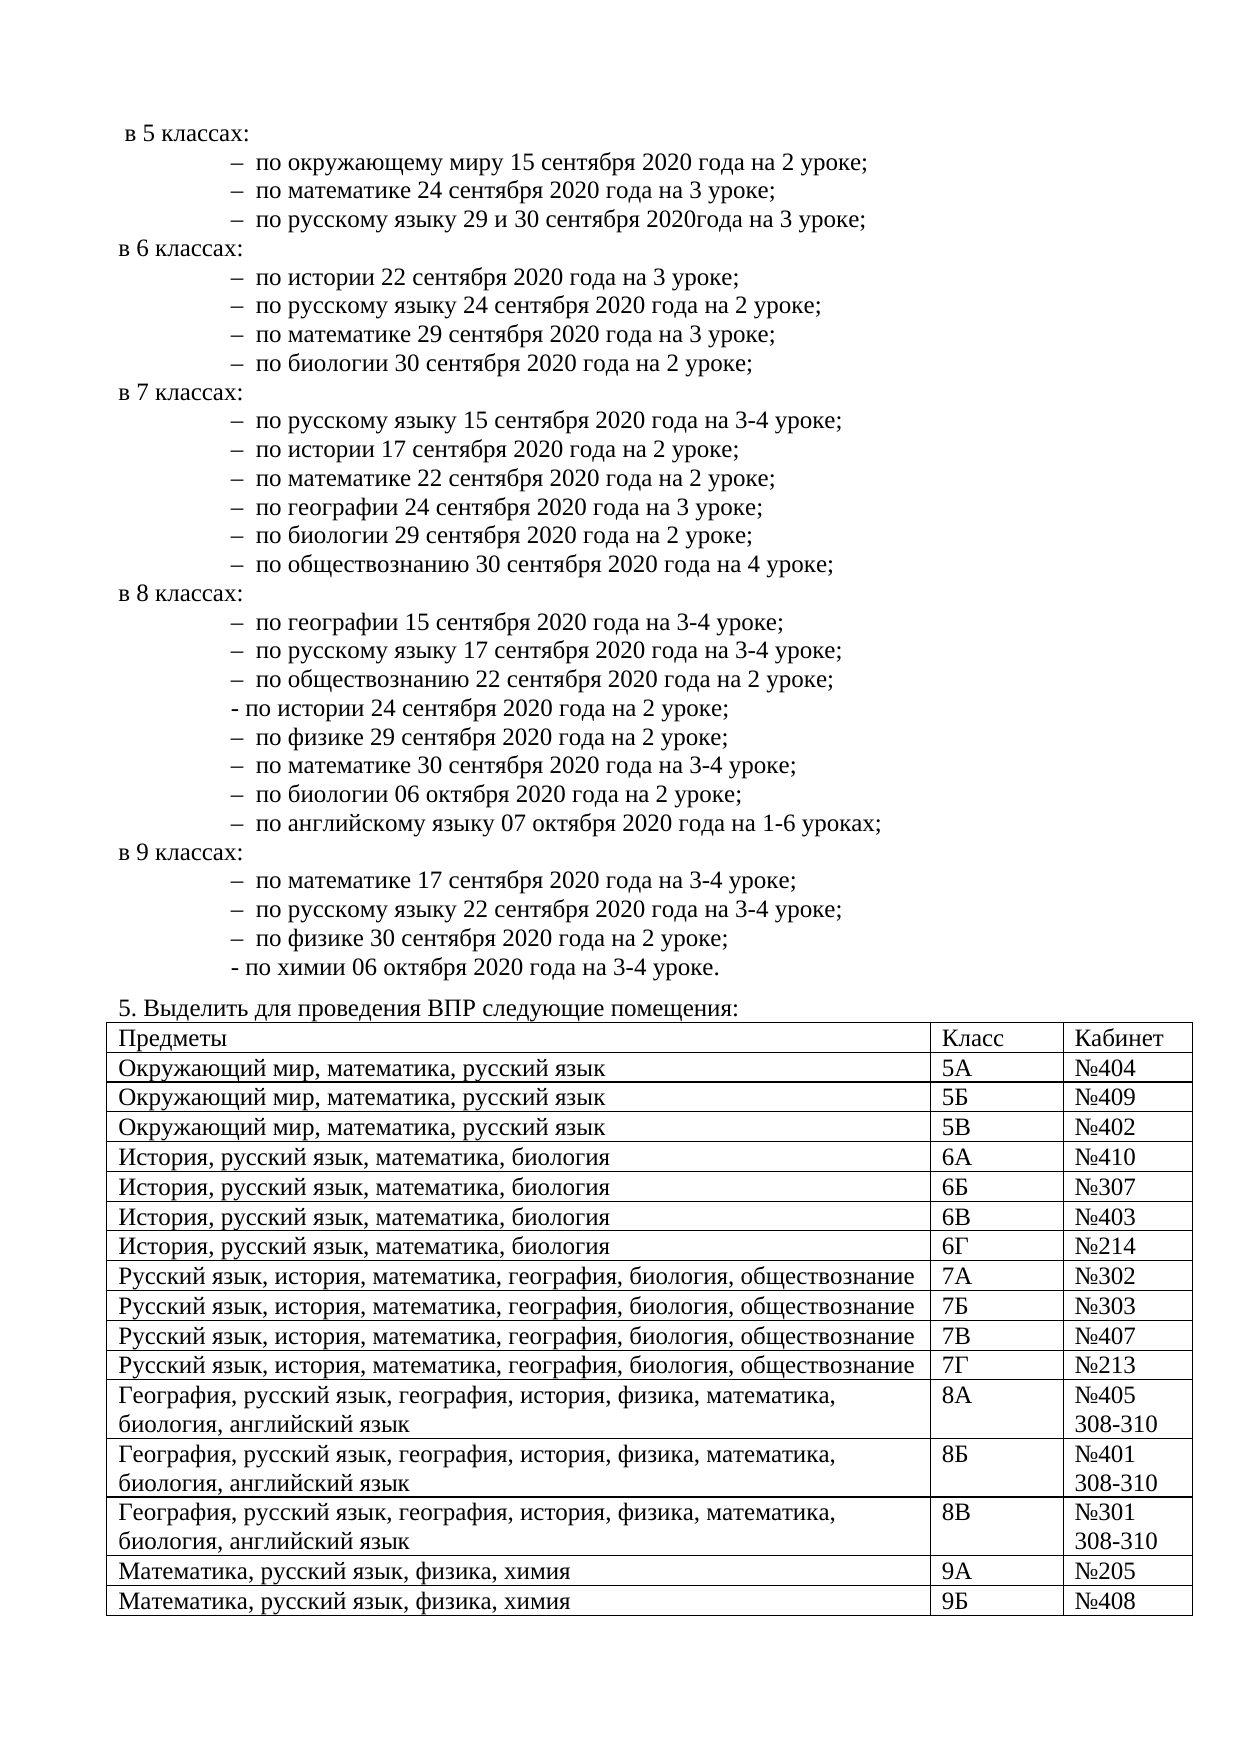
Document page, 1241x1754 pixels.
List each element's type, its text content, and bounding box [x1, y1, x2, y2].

table_cell 6В [931, 1202, 1063, 1230]
text – по обществознанию 22 сентября 2020 года на 2 уроке; [118, 664, 1181, 693]
table_cell 5В [931, 1112, 1063, 1141]
table_cell №409 [1064, 1083, 1192, 1111]
table_header Предметы [107, 1023, 930, 1052]
table_cell 7А [931, 1261, 1063, 1290]
text – по географии 24 сентября 2020 года на 3 уроке; [231, 492, 1181, 521]
table_cell История, русский язык, математика, биология [107, 1231, 930, 1260]
table_cell 5А [931, 1053, 1063, 1081]
text – по биологии 29 сентября 2020 года на 2 уроке; [118, 521, 1181, 549]
table_cell №401 308-310 [1064, 1439, 1192, 1496]
table_cell №410 [1064, 1142, 1192, 1171]
text – по английскому языку 07 октября 2020 года на 1-6 уроках; [118, 808, 1181, 837]
text 5. Выделить для проведения ВПР следующие помещения: [118, 993, 1181, 1022]
text – по физике 29 сентября 2020 года на 2 уроке; [118, 722, 1181, 751]
table_cell История, русский язык, математика, биология [107, 1172, 930, 1201]
text в 5 классах: [118, 118, 1181, 147]
table_cell Русский язык, история, математика, география, биология, обществознание [107, 1291, 930, 1320]
table_header Кабинет [1064, 1023, 1192, 1052]
text – по физике 30 сентября 2020 года на 2 уроке; [118, 923, 1181, 952]
text – по русскому языку 17 сентября 2020 года на 3-4 уроке; [118, 636, 1181, 664]
table_cell Русский язык, история, математика, география, биология, обществознание [107, 1321, 930, 1349]
table_cell 7Г [931, 1351, 1063, 1379]
table_cell 8В [931, 1498, 1063, 1555]
table_cell География, русский язык, география, история, физика, математика, биология, английский язык [107, 1380, 930, 1438]
table_cell История, русский язык, математика, биология [107, 1142, 930, 1171]
table_cell История, русский язык, математика, биология [107, 1202, 930, 1230]
table_cell 7В [931, 1321, 1063, 1349]
table_cell 5Б [931, 1083, 1063, 1111]
text – по обществознанию 30 сентября 2020 года на 4 уроке; [231, 549, 1181, 578]
table_cell №407 [1064, 1321, 1192, 1349]
text - по истории 24 сентября 2020 года на 2 уроке; [118, 693, 1181, 722]
table_cell Русский язык, история, математика, география, биология, обществознание [107, 1351, 930, 1379]
table_cell 8А [931, 1380, 1063, 1438]
text в 7 классах: [118, 377, 1181, 406]
table_cell 9Б [931, 1586, 1063, 1614]
text в 8 классах: [118, 578, 1181, 607]
table_cell Окружающий мир, математика, русский язык [107, 1112, 930, 1141]
text – по русскому языку 22 сентября 2020 года на 3-4 уроке; [118, 894, 1181, 923]
table_cell География, русский язык, география, история, физика, математика, биология, английский язык [107, 1439, 930, 1496]
table_cell 9А [931, 1556, 1063, 1585]
table_cell 6Г [931, 1231, 1063, 1260]
table_cell Окружающий мир, математика, русский язык [107, 1053, 930, 1081]
table_cell Окружающий мир, математика, русский язык [107, 1083, 930, 1111]
text - по химии 06 октября 2020 года на 3-4 уроке. [118, 952, 1181, 981]
table_cell №301 308-310 [1064, 1498, 1192, 1555]
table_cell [107, 1586, 930, 1614]
table_cell №405 308-310 [1064, 1380, 1192, 1438]
table_cell №307 [1064, 1172, 1192, 1201]
text – по математике 17 сентября 2020 года на 3-4 уроке; [231, 866, 1181, 894]
table_cell Русский язык, история, математика, география, биология, обществознание [107, 1261, 930, 1290]
text – по математике 29 сентября 2020 года на 3 уроке; [118, 319, 1181, 348]
text – по биологии 06 октября 2020 года на 2 уроке; [118, 779, 1181, 808]
table_cell №303 [1064, 1291, 1192, 1320]
table_cell №302 [1064, 1261, 1192, 1290]
text – по истории 22 сентября 2020 года на 3 уроке; [118, 262, 1181, 291]
table_cell Математика, русский язык, физика, химия [107, 1556, 930, 1585]
table_cell 8Б [931, 1439, 1063, 1496]
text – по географии 15 сентября 2020 года на 3-4 уроке; [231, 607, 1181, 636]
table_cell №214 [1064, 1231, 1192, 1260]
text – по истории 17 сентября 2020 года на 2 уроке; [118, 434, 1181, 463]
text – по русскому языку 15 сентября 2020 года на 3-4 уроке; [231, 406, 1181, 434]
table_cell №408 [1064, 1586, 1192, 1614]
text – по математике 22 сентября 2020 года на 2 уроке; [118, 463, 1181, 492]
text – по математике 30 сентября 2020 года на 3-4 уроке; [231, 751, 1181, 779]
text – по биологии 30 сентября 2020 года на 2 уроке; [231, 348, 1181, 377]
table_cell 6Б [931, 1172, 1063, 1201]
table_cell 6А [931, 1142, 1063, 1171]
text – по русскому языку 24 сентября 2020 года на 2 уроке; [231, 291, 1181, 319]
text – по окружающему миру 15 сентября 2020 года на 2 уроке; [231, 147, 1181, 176]
table_header Класс [931, 1023, 1063, 1052]
text – по математике 24 сентября 2020 года на 3 уроке; [231, 176, 1181, 204]
text в 9 классах: [118, 837, 1181, 866]
table_cell №403 [1064, 1202, 1192, 1230]
table_cell №213 [1064, 1351, 1192, 1379]
table_cell 7Б [931, 1291, 1063, 1320]
table_cell №404 [1064, 1053, 1192, 1081]
table_cell №402 [1064, 1112, 1192, 1141]
table_cell География, русский язык, география, история, физика, математика, биология, английский язык [107, 1498, 930, 1555]
text – по русскому языку 29 и 30 сентября 2020года на 3 уроке; [231, 204, 1181, 233]
text в 6 классах: [118, 233, 1181, 262]
table_cell №205 [1064, 1556, 1192, 1585]
